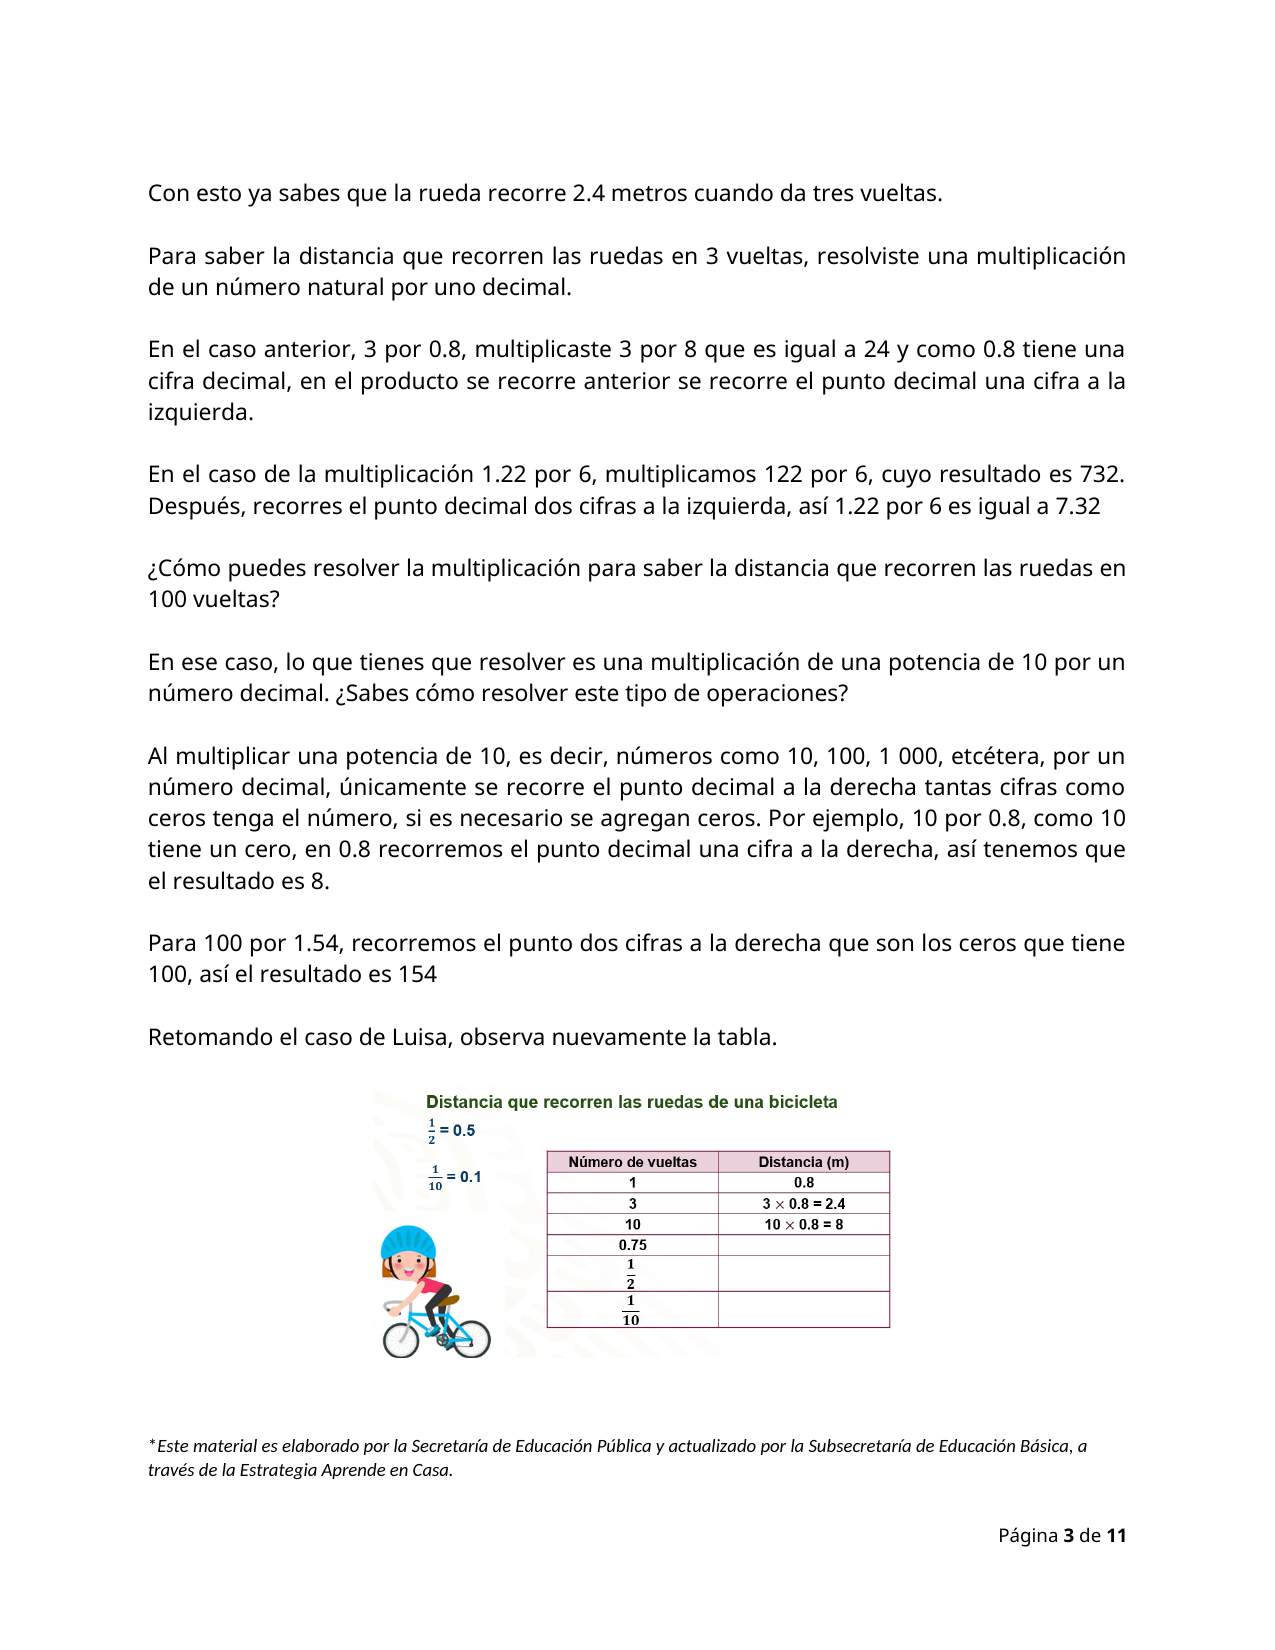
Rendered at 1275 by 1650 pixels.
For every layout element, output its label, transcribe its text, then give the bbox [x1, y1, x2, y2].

text Para 100 por 1.54, recorremos el punto dos cifras a la derecha que son los ceros que tiene 100, así el resultado es 154 [148, 927, 1127, 990]
text Con esto ya sabes que la rueda recorre 2.4 metros cuando da tres vueltas. [148, 177, 1127, 208]
text Para saber la distancia que recorren las ruedas en 3 vueltas, resolviste una multiplicación de un número natural por uno decimal. [148, 240, 1127, 302]
text En ese caso, lo que tienes que resolver es una multiplicación de una potencia de 10 por un número decimal. ¿Sabes cómo resolver este tipo de operaciones? [148, 646, 1127, 708]
text En el caso de la multiplicación 1.22 por 6, multiplicamos 122 por 6, cuyo resultado es 732. Después, recorres el punto decimal dos cifras a la izquierda, así 1.22 por 6 es igual a 7.32 [148, 458, 1127, 521]
text Retomando el caso de Luisa, observa nuevamente la tabla. [148, 1021, 1127, 1052]
text En el caso anterior, 3 por 0.8, multiplicaste 3 por 8 que es igual a 24 y como 0.8 tiene una cifra decimal, en el producto se recorre anterior se recorre el punto decimal una cifra a la izquierda. [148, 333, 1127, 427]
picture [373, 1083, 902, 1358]
text ¿Cómo puedes resolver la multiplicación para saber la distancia que recorren las ruedas en 100 vueltas? [148, 552, 1127, 615]
text Al multiplicar una potencia de 10, es decir, números como 10, 100, 1 000, etcétera, por un número decimal, únicamente se recorre el punto decimal a la derecha tantas cifras como ceros tenga el número, si es necesario se agregan ceros. Por ejemplo, 10 por 0.8, como 10 tiene un cero, en 0.8 recorremos el punto decimal una cifra a la derecha, así tenemos que el resultado es 8. [148, 740, 1127, 896]
